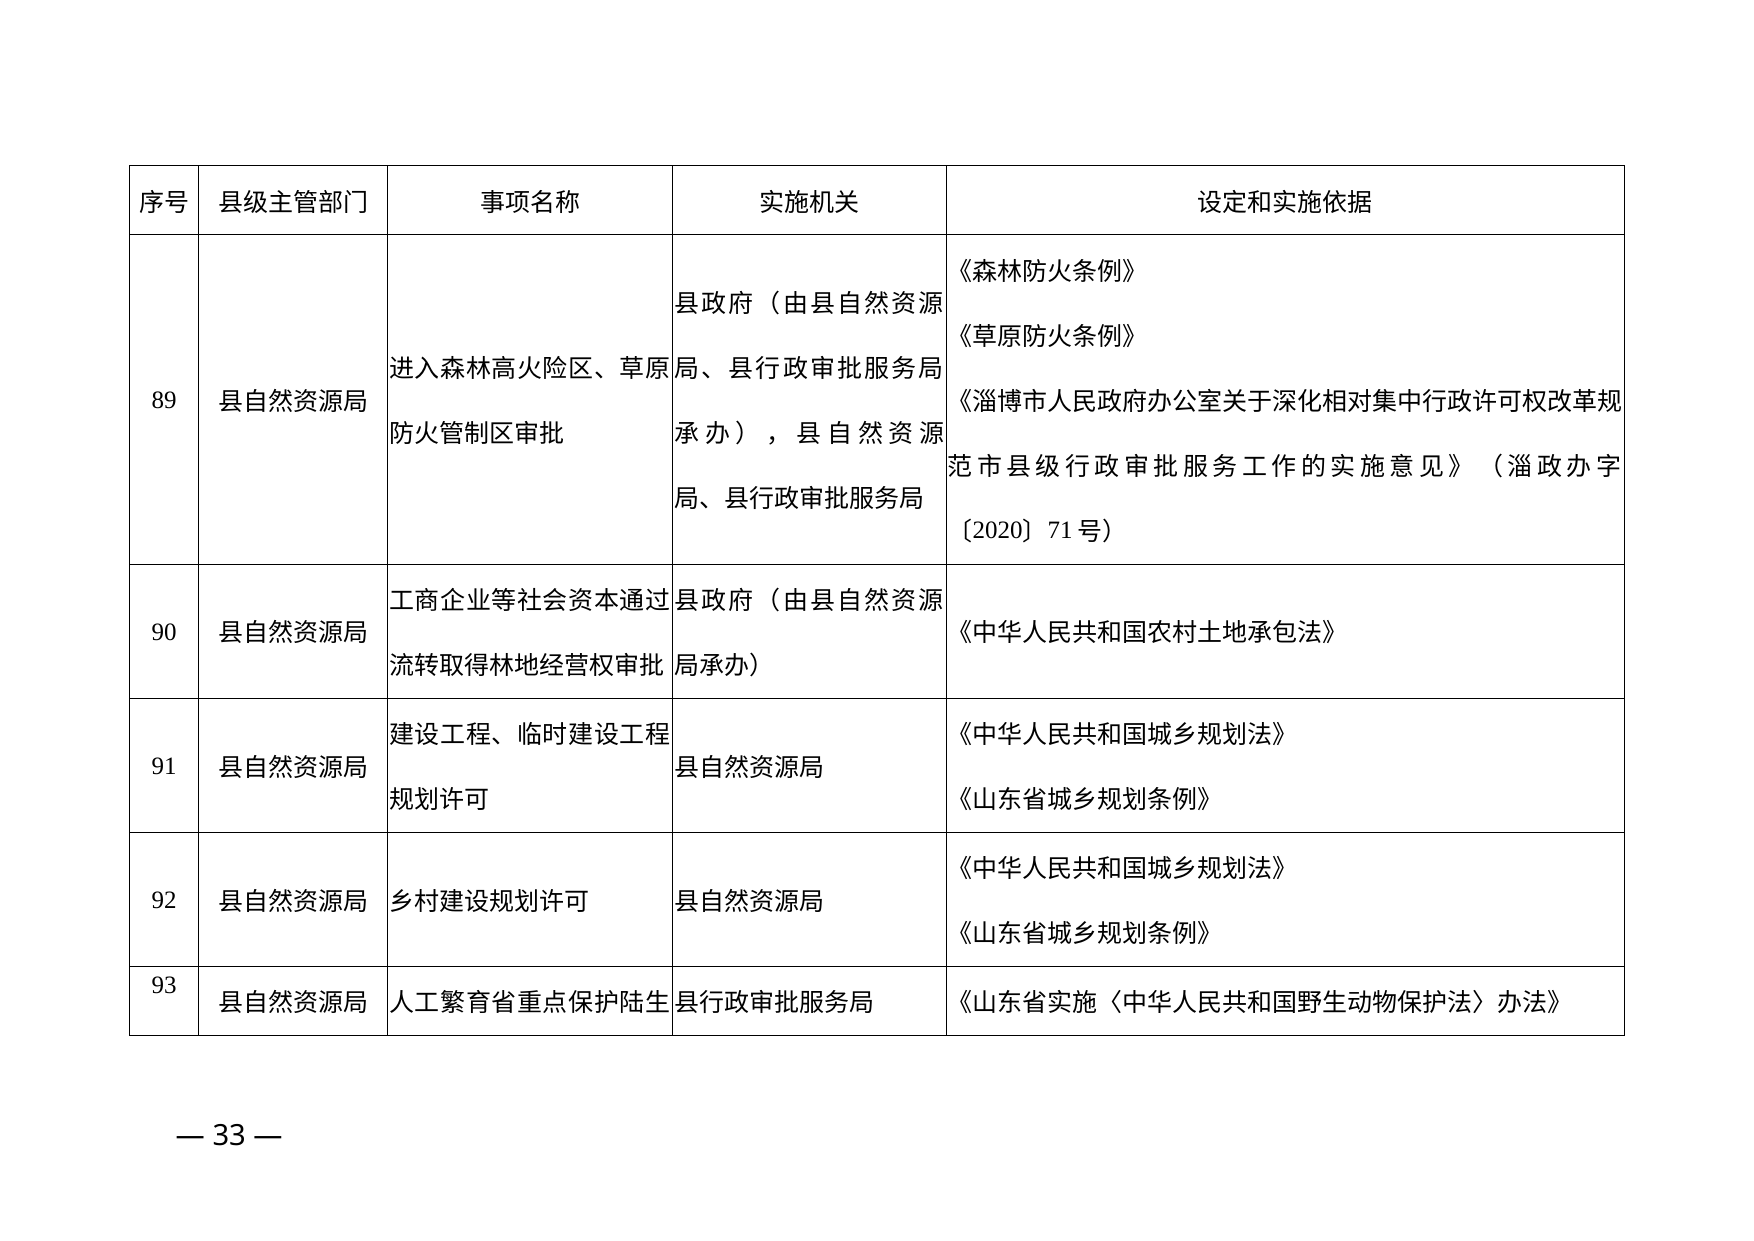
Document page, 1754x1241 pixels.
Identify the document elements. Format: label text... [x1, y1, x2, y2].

table_cell 县行政审批服务局 [673, 967, 946, 1035]
table_cell 县自然资源局 [199, 699, 387, 832]
table_cell 县自然资源局 [673, 699, 946, 832]
table_cell 《中华人民共和国农村土地承包法》 [947, 565, 1624, 698]
table_cell 县政府（由县自然资源局、县行政审批服务局承办），县自然资源局、县行政审批服务局 [673, 235, 946, 563]
table_cell 92 [130, 833, 198, 966]
table_header 县级主管部门 [199, 166, 387, 234]
table_cell 90 [130, 565, 198, 698]
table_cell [947, 967, 1624, 1035]
table_header 实施机关 [673, 166, 946, 234]
table_cell 《森林防火条例》 《草原防火条例》 《淄博市人民政府办公室关于深化相对集中行政许可权改革规范市县级行政审批服务工作的实施意见》（淄政办字〔2020〕71号） [947, 235, 1624, 563]
table_cell 89 [130, 235, 198, 563]
table_cell 工商企业等社会资本通过流转取得林地经营权审批 [388, 565, 672, 698]
table_header 序号 [130, 166, 198, 234]
table_cell 人工繁育省重点保护陆生野生动物许可 [388, 967, 672, 1035]
table_cell 县自然资源局 [199, 235, 387, 563]
table_cell 建设工程、临时建设工程规划许可 [388, 699, 672, 832]
table_cell 县自然资源局 [199, 967, 387, 1035]
table_header 事项名称 [388, 166, 672, 234]
table_cell 县自然资源局 [199, 833, 387, 966]
table_cell 县自然资源局 [199, 565, 387, 698]
table_cell 进入森林高火险区、草原防火管制区审批 [388, 235, 672, 563]
table_cell 乡村建设规划许可 [388, 833, 672, 966]
table_header 设定和实施依据 [947, 166, 1624, 234]
table_cell 93 [130, 967, 198, 1035]
table_cell 91 [130, 699, 198, 832]
table_cell 县政府（由县自然资源局承办） [673, 565, 946, 698]
table_cell 县自然资源局 [673, 833, 946, 966]
table_cell 《中华人民共和国城乡规划法》 《山东省城乡规划条例》 [947, 699, 1624, 832]
table_cell 《中华人民共和国城乡规划法》 《山东省城乡规划条例》 [947, 833, 1624, 966]
